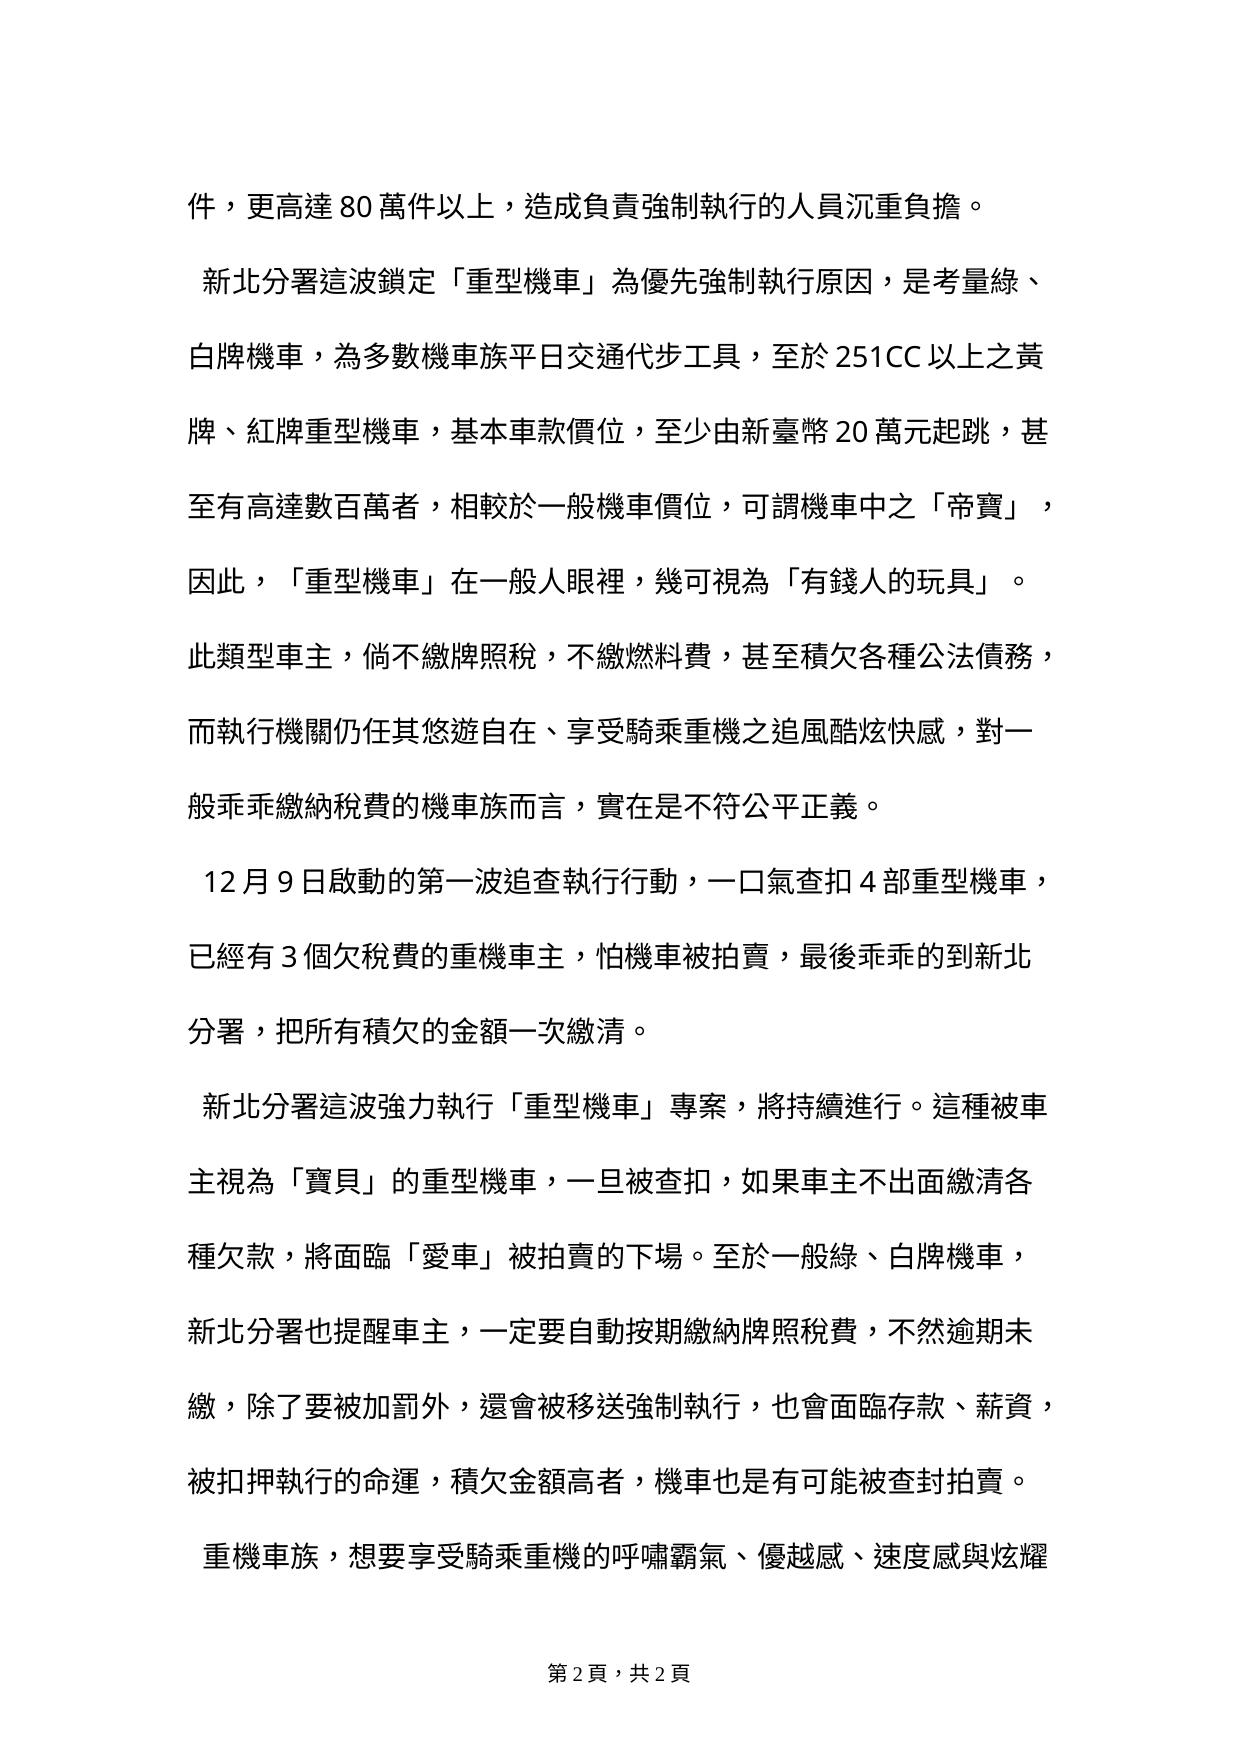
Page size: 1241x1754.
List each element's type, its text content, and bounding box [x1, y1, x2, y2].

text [187, 1517, 1053, 1592]
text 新北分署這波鎖定「重型機車」為優先強制執行原因，是考量綠、白牌機車，為多數機車族平日交通代步工具，至於251CC以上之黃牌、紅牌重型機車，基本車款價位，至少由新臺幣20萬元起跳，甚至有高達數百萬者，相較於一般機車價位，可謂機車中之「帝寶」，因此，「重型機車」在一般人眼裡，幾可視為「有錢人的玩具」。此類型車主，倘不繳牌照稅，不繳燃料費，甚至積欠各種公法債務，而執行機關仍任其悠遊自在、享受騎乘重機之追風酷炫快感，對一般乖乖繳納稅費的機車族而言，實在是不符公平正義。 [187, 242, 1053, 842]
text 新北分署這波強力執行「重型機車」專案，將持續進行。這種被車主視為「寶貝」的重型機車，一旦被查扣，如果車主不出面繳清各種欠款，將面臨「愛車」被拍賣的下場。至於一般綠、白牌機車，新北分署也提醒車主，一定要自動按期繳納牌照稅費，不然逾期未繳，除了要被加罰外，還會被移送強制執行，也會面臨存款、薪資，被扣押執行的命運，積欠金額高者，機車也是有可能被查封拍賣。 [187, 1067, 1053, 1517]
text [187, 167, 1053, 242]
text 12月9日啟動的第一波追查執行行動，一口氣查扣4部重型機車，已經有3個欠稅費的重機車主，怕機車被拍賣，最後乖乖的到新北分署，把所有積欠的金額一次繳清。 [187, 842, 1053, 1067]
